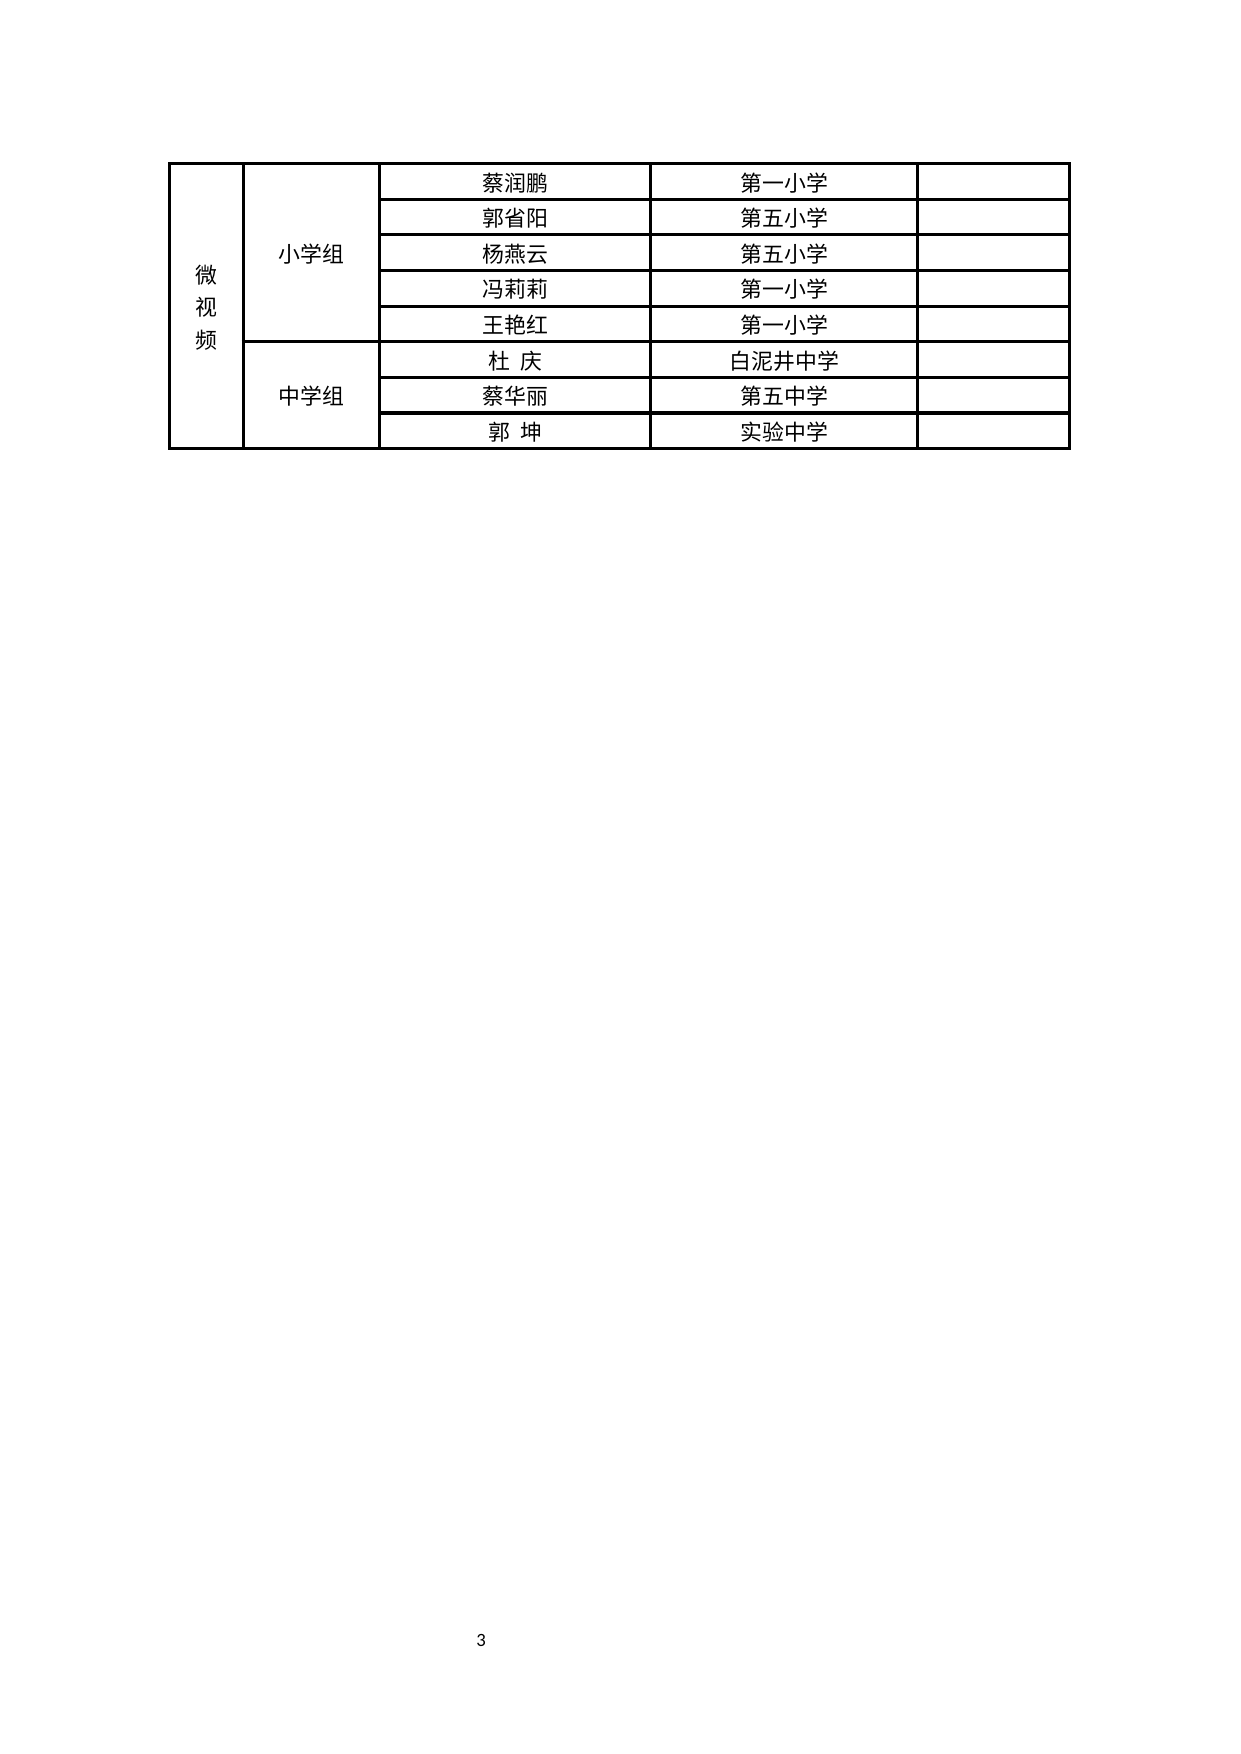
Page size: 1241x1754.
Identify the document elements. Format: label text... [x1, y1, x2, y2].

table_cell 蔡华丽 [381, 379, 649, 411]
table_cell [919, 308, 1068, 340]
table_cell 白泥井中学 [652, 343, 916, 376]
table_cell 第五小学 [652, 201, 916, 233]
table_cell 郭省阳 [381, 201, 649, 233]
table_cell 第一小学 [652, 272, 916, 304]
table_cell 实验中学 [652, 415, 916, 447]
table_cell 冯莉莉 [381, 272, 649, 304]
table_cell 微 视 频 [171, 165, 242, 447]
table_cell 第五小学 [652, 236, 916, 269]
table_cell 中学组 [245, 343, 378, 447]
table_cell 第一小学 [652, 308, 916, 340]
table_cell 第一小学 [652, 165, 916, 198]
table_cell [919, 272, 1068, 304]
table_cell 郭 坤 [381, 415, 649, 447]
table_cell [919, 165, 1068, 198]
table_cell [919, 201, 1068, 233]
table_cell 杜 庆 [381, 343, 649, 376]
table_cell 蔡润鹏 [381, 165, 649, 198]
table_cell 第五中学 [652, 379, 916, 411]
table_cell 小学组 [245, 165, 378, 340]
table_cell [919, 415, 1068, 447]
table_cell [919, 236, 1068, 269]
table_cell [919, 379, 1068, 411]
table_cell [919, 343, 1068, 376]
table_cell 王艳红 [381, 308, 649, 340]
table_cell 杨燕云 [381, 236, 649, 269]
